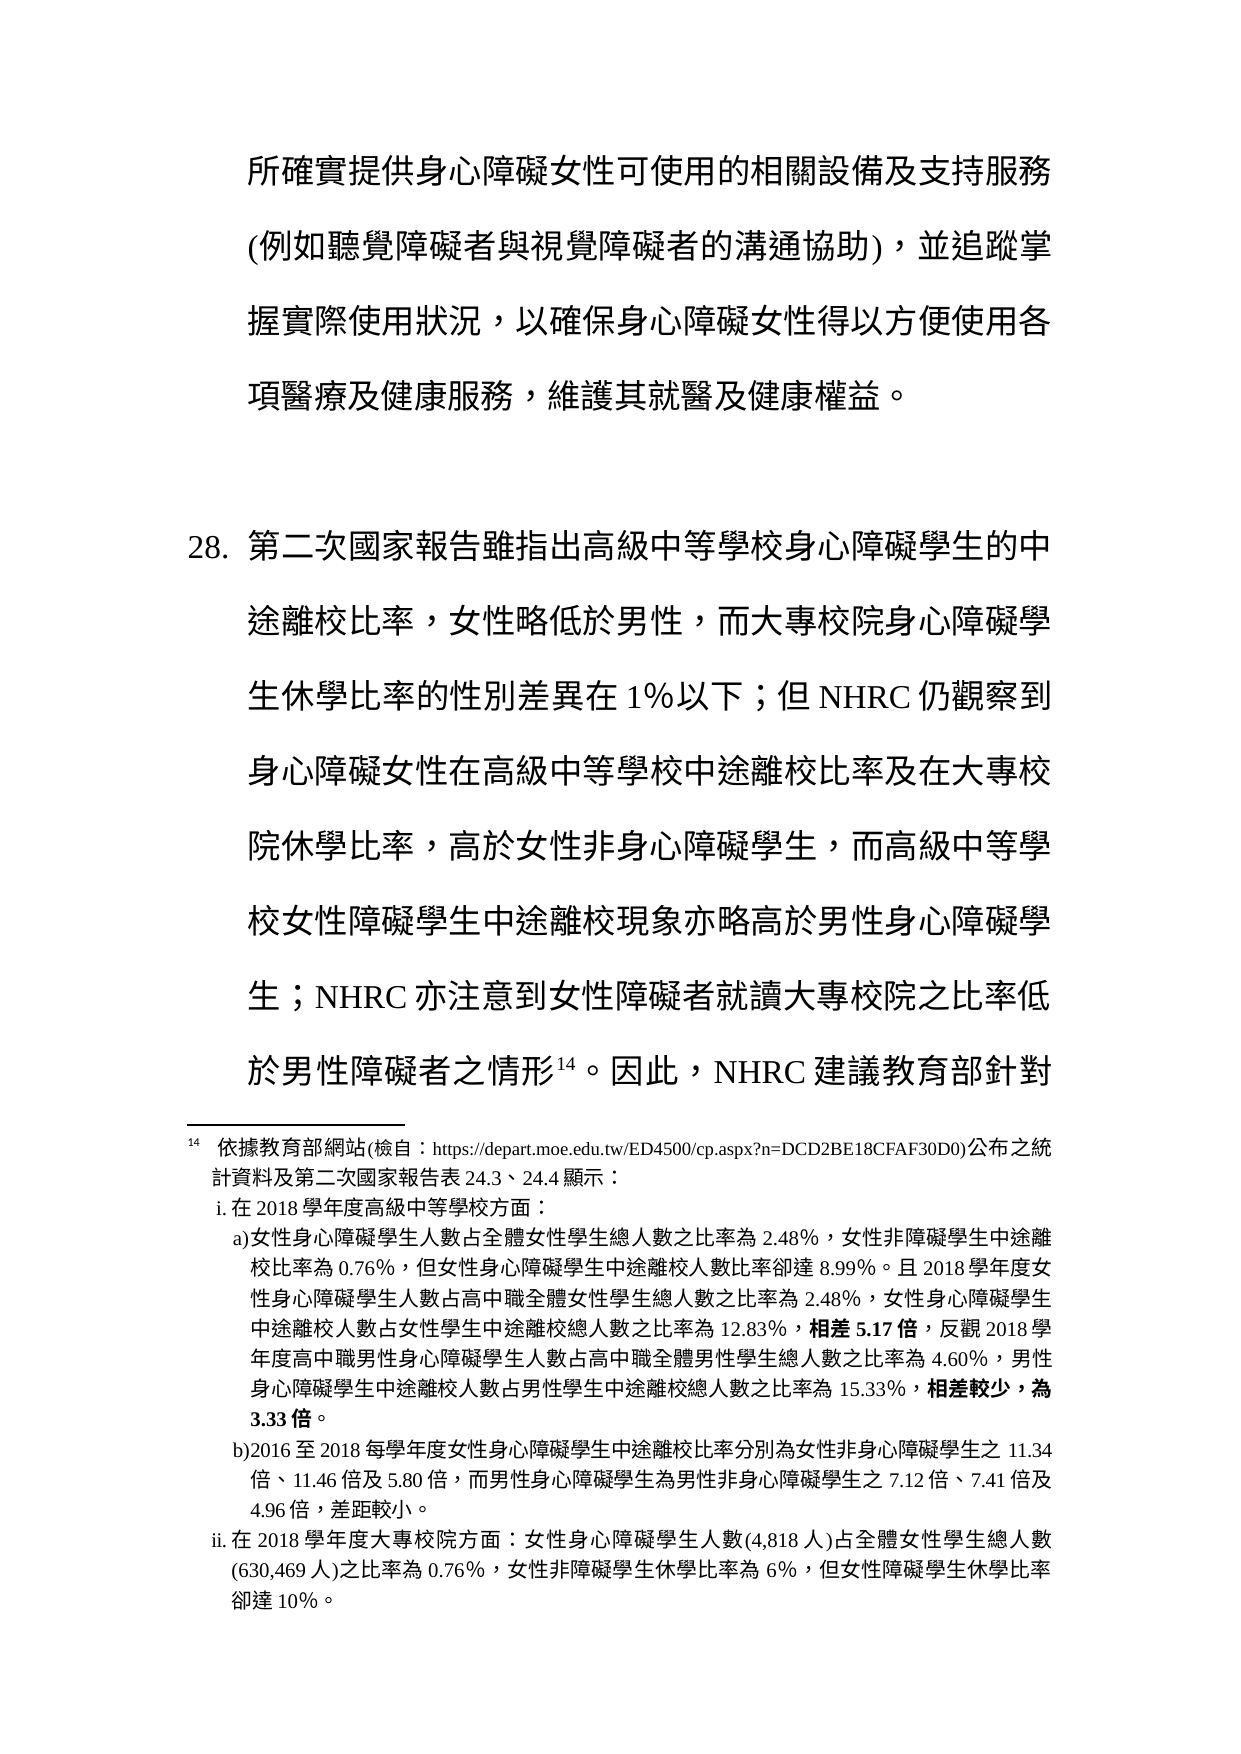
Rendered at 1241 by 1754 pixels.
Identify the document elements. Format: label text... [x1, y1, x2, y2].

list 第二次國家報告雖指出高級中等學校身心障礙學生的中途離校比率，女性略低於男性，而大專校院身心障礙學生休學比率的性別差異在1％以下；但NHRC仍觀察到身心障礙女性在高級中等學校中途離校比率及在大專校院休學比率，高於女性非身心障礙學生，而高級中等學校女性障礙學生中途離校現象亦略高於男性身心障礙學生；NHRC亦注意到女性障礙者就讀大專校院之比率低於男性障礙者之情形。因此，NHRC建議教育部針對身心障礙女性就學狀況及處境，進行深入的調查研究，瞭解箇中原因及其面臨的就學障礙，據以提出解決對策。 [187, 506, 1053, 1106]
list NHRC認為目前醫療院所設施設備的無障礙仍顯不足，相關衛教及女性成人健康檢查通知亦欠缺易讀版、通譯，不僅造成身心障礙婦女使用醫療服務資源有所不便與困難，以致就醫與健康遭到排除或耽誤，甚至讓其在生育及預防性檢查中遭遇困難及危險。因此，NHRC建議主管機關從「看見」身心障礙女性的處境與需求著手，並訂定具體目標與期程計畫，積極盤點及督導各醫療院所確實提供身心障礙女性可使用的相關設備及支持服務(例如聽覺障礙者與視覺障礙者的溝通協助)，並追蹤掌握實際使用狀況，以確保身心障礙女性得以方便使用各項醫療及健康服務，維護其就醫及健康權益。 [187, 131, 1053, 431]
